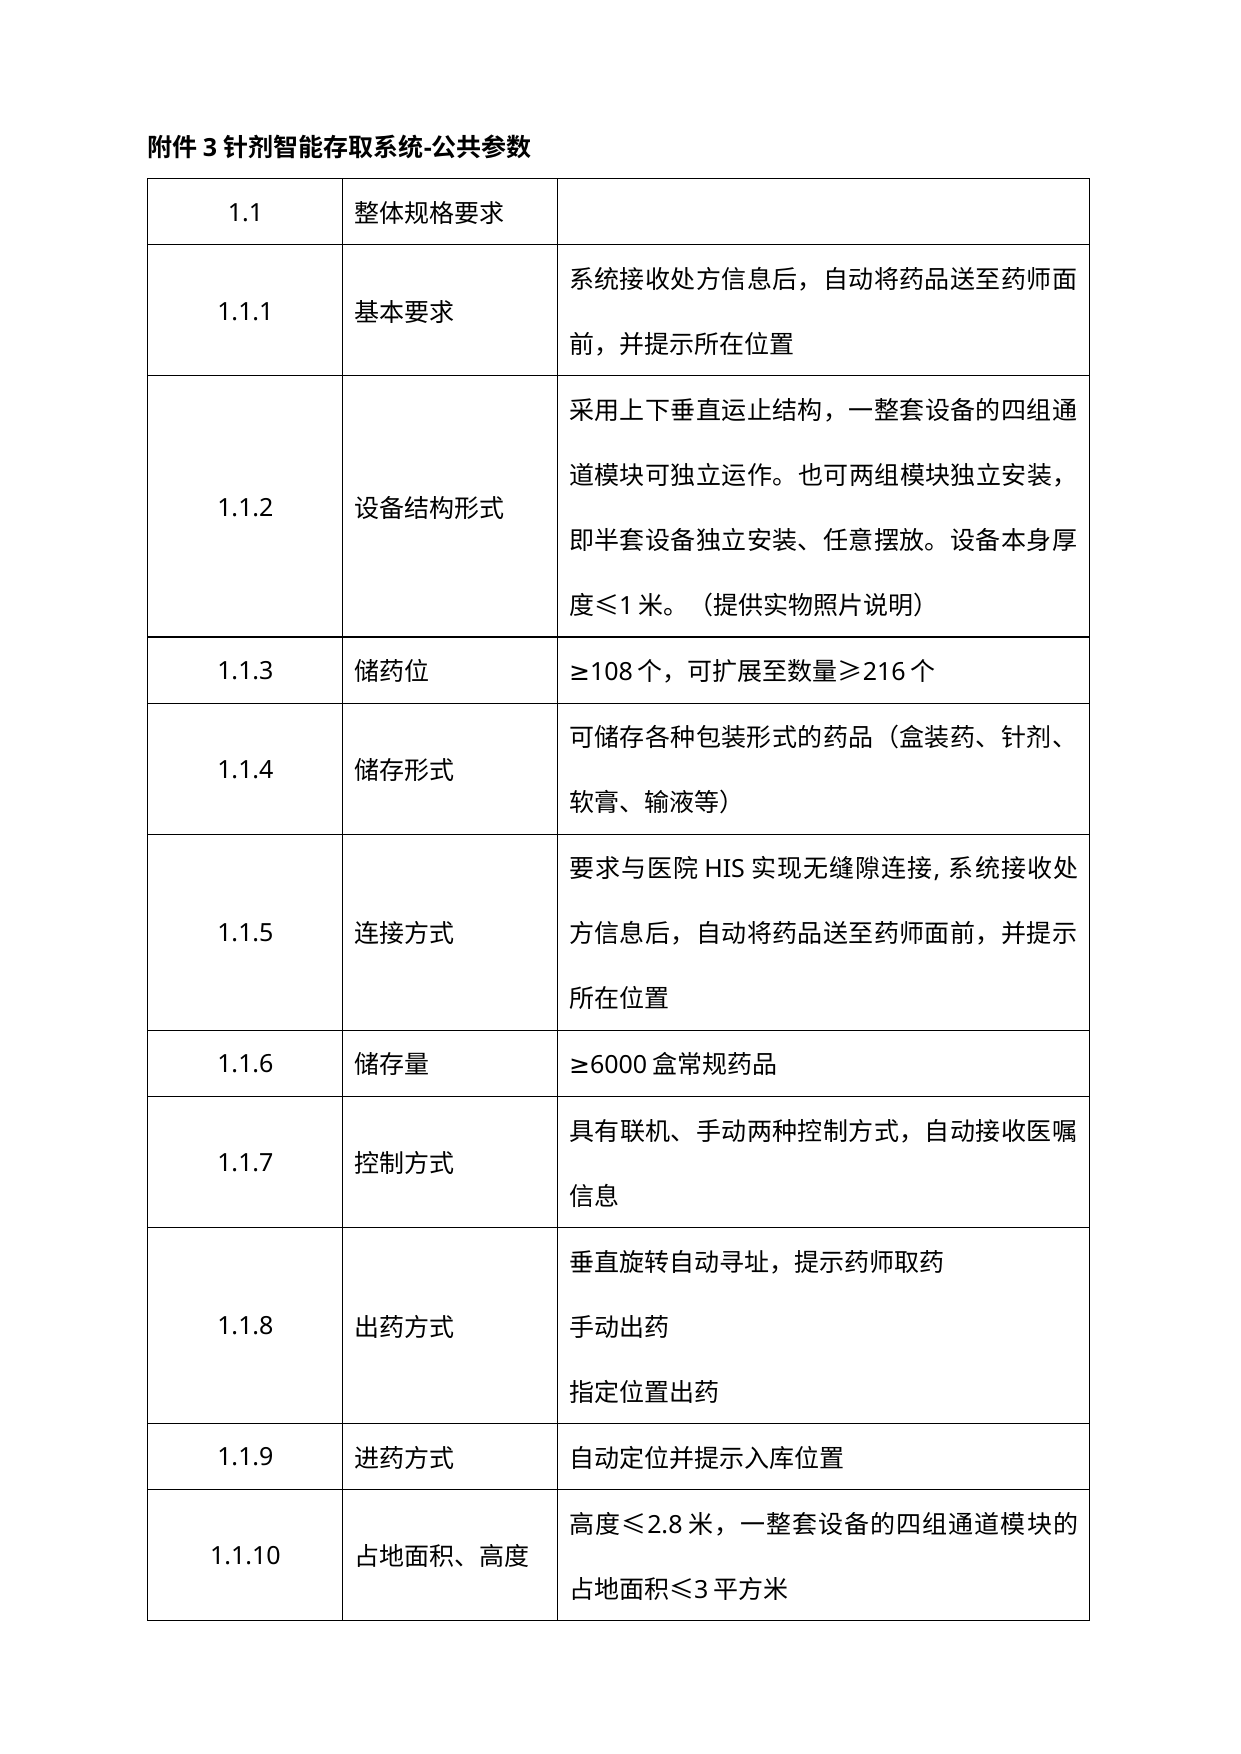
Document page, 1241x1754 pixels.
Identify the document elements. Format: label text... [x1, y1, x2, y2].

table_cell 1.1.10 [148, 1490, 342, 1620]
table_cell 1.1.6 [148, 1031, 342, 1096]
table_cell 连接方式 [343, 835, 557, 1029]
table_cell 储存形式 [343, 704, 557, 833]
table_cell 进药方式 [343, 1424, 557, 1489]
table_cell 要求与医院HIS实现无缝隙连接, 系统接收处方信息后，自动将药品送至药师面前，并提示所在位置 [558, 835, 1089, 1029]
table_cell 出药方式 [343, 1228, 557, 1423]
table_cell 储存量 [343, 1031, 557, 1096]
table_cell 1.1.3 [148, 638, 342, 702]
table_header [558, 179, 1089, 244]
table_cell 设备结构形式 [343, 376, 557, 636]
table_cell 1.1.1 [148, 245, 342, 375]
table_cell 1.1.7 [148, 1097, 342, 1227]
table_header 1.1 [148, 179, 342, 244]
table_cell 控制方式 [343, 1097, 557, 1227]
table_cell 具有联机、手动两种控制方式，自动接收医嘱信息 [558, 1097, 1089, 1227]
table_cell 1.1.5 [148, 835, 342, 1029]
table_cell 自动定位并提示入库位置 [558, 1424, 1089, 1489]
table_cell 1.1.8 [148, 1228, 342, 1423]
table_cell 储药位 [343, 638, 557, 702]
table_cell 系统接收处方信息后，自动将药品送至药师面前，并提示所在位置 [558, 245, 1089, 375]
table_cell 1.1.4 [148, 704, 342, 833]
table_cell ≥108个，可扩展至数量≥216个 [558, 638, 1089, 702]
table_cell ≥6000盒常规药品 [558, 1031, 1089, 1096]
table_header 整体规格要求 [343, 179, 557, 244]
table_cell 采用上下垂直运止结构，一整套设备的四组通道模块可独立运作。也可两组模块独立安装，即半套设备独立安装、任意摆放。设备本身厚度≤1米。（提供实物照片说明） [558, 376, 1089, 636]
table_cell 1.1.9 [148, 1424, 342, 1489]
text 附件3 针剂智能存取系统-公共参数 [148, 113, 1092, 178]
table_cell 可储存各种包装形式的药品（盒装药、针剂、软膏、输液等） [558, 704, 1089, 833]
table_cell 垂直旋转自动寻址，提示药师取药 手动出药 指定位置出药 [558, 1228, 1089, 1423]
table_cell 基本要求 [343, 245, 557, 375]
table_cell 高度≤2.8米，一整套设备的四组通道模块的占地面积≤3平方米 [558, 1490, 1089, 1620]
table_cell 1.1.2 [148, 376, 342, 636]
table_cell 占地面积、高度 [343, 1490, 557, 1620]
